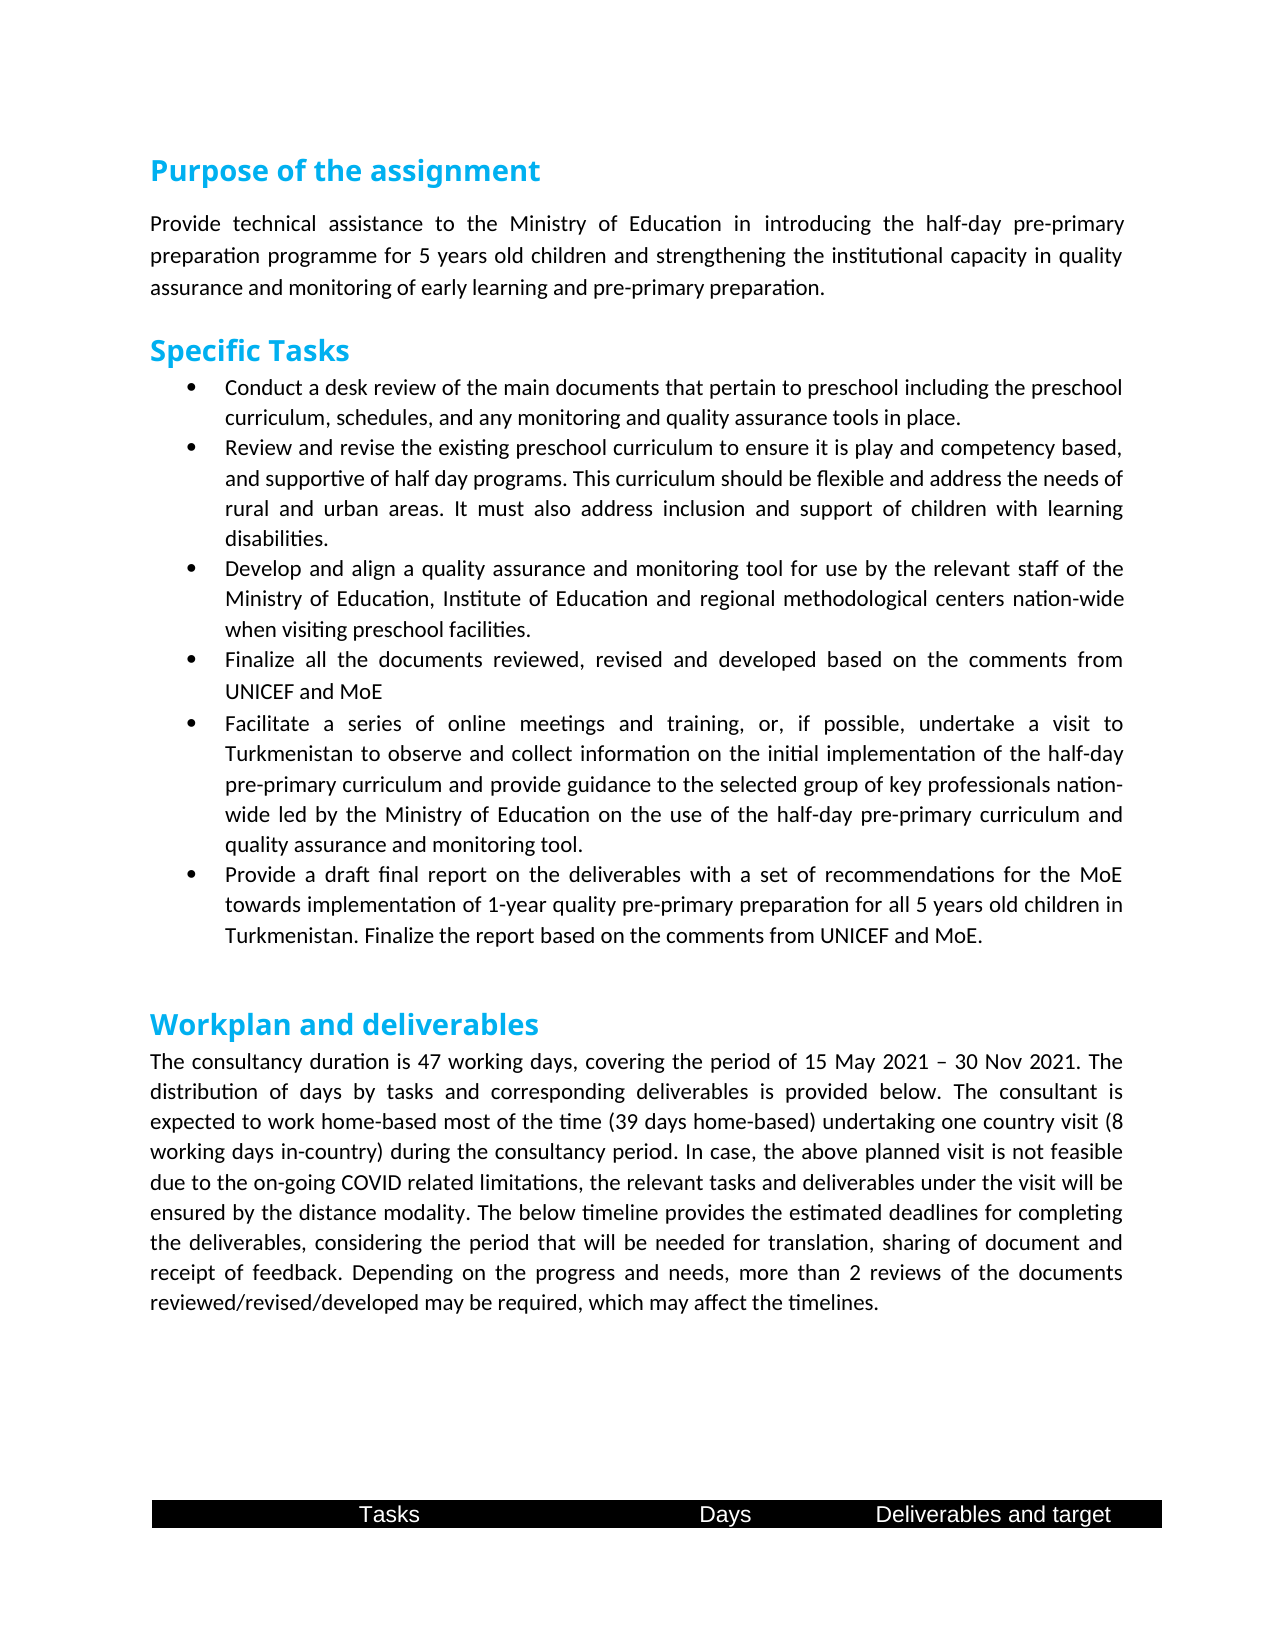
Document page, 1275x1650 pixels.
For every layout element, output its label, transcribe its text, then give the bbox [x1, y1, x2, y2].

subtitle Workplan and deliverables [150, 1004, 1125, 1044]
list Review and revise the existing preschool curriculum to ensure it is play and competency based, and supportive of half day programs. This curriculum should be flexible and address the needs of rural and urban areas. It must also address inclusion and support of children with learning disabilities. [187, 433, 1125, 552]
list Finalize all the documents reviewed, revised and developed based on the comments from UNICEF and MoE [187, 645, 1125, 705]
table_header Tasks [153, 1501, 626, 1527]
text Purpose of the assignment [150, 150, 1125, 190]
table_header Days [627, 1501, 824, 1527]
list Facilitate a series of online meetings and training, or, if possible, undertake a visit to Turkmenistan to observe and collect information on the initial implementation of the half-day pre-primary curriculum and provide guidance to the selected group of key professionals nation-wide led by the Ministry of Education on the use of the half-day pre-primary curriculum and quality assurance and monitoring tool. [187, 709, 1125, 858]
list Conduct a desk review of the main documents that pertain to preschool including the preschool curriculum, schedules, and any monitoring and quality assurance tools in place. [187, 373, 1125, 431]
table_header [825, 1501, 1161, 1527]
list Provide a draft final report on the deliverables with a set of recommendations for the MoE towards implementation of 1-year quality pre-primary preparation for all 5 years old children in Turkmenistan. Finalize the report based on the comments from UNICEF and MoE. [187, 860, 1125, 949]
text The consultancy duration is 47 working days, covering the period of 15 May 2021 – 30 Nov 2021. The distribution of days by tasks and corresponding deliverables is provided below. The consultant is expected to work home-based most of the time (39 days home-based) undertaking one country visit (8 working days in-country) during the consultancy period. In case, the above planned visit is not feasible due to the on-going COVID related limitations, the relevant tasks and deliverables under the visit will be ensured by the distance modality. The below timeline provides the estimated deadlines for completing the deliverables, considering the period that will be needed for translation, sharing of document and receipt of feedback. Depending on the progress and needs, more than 2 reviews of the documents reviewed/revised/developed may be required, which may affect the timelines. [150, 1047, 1125, 1316]
text Provide technical assistance to the Ministry of Education in introducing the half-day pre-primary preparation programme for 5 years old children and strengthening the institutional capacity in quality assurance and monitoring of early learning and pre-primary preparation. [150, 209, 1125, 301]
subtitle Specific Tasks [150, 330, 1125, 370]
list Develop and align a quality assurance and monitoring tool for use by the relevant staff of the Ministry of Education, Institute of Education and regional methodological centers nation-wide when visiting preschool facilities. [187, 554, 1125, 643]
